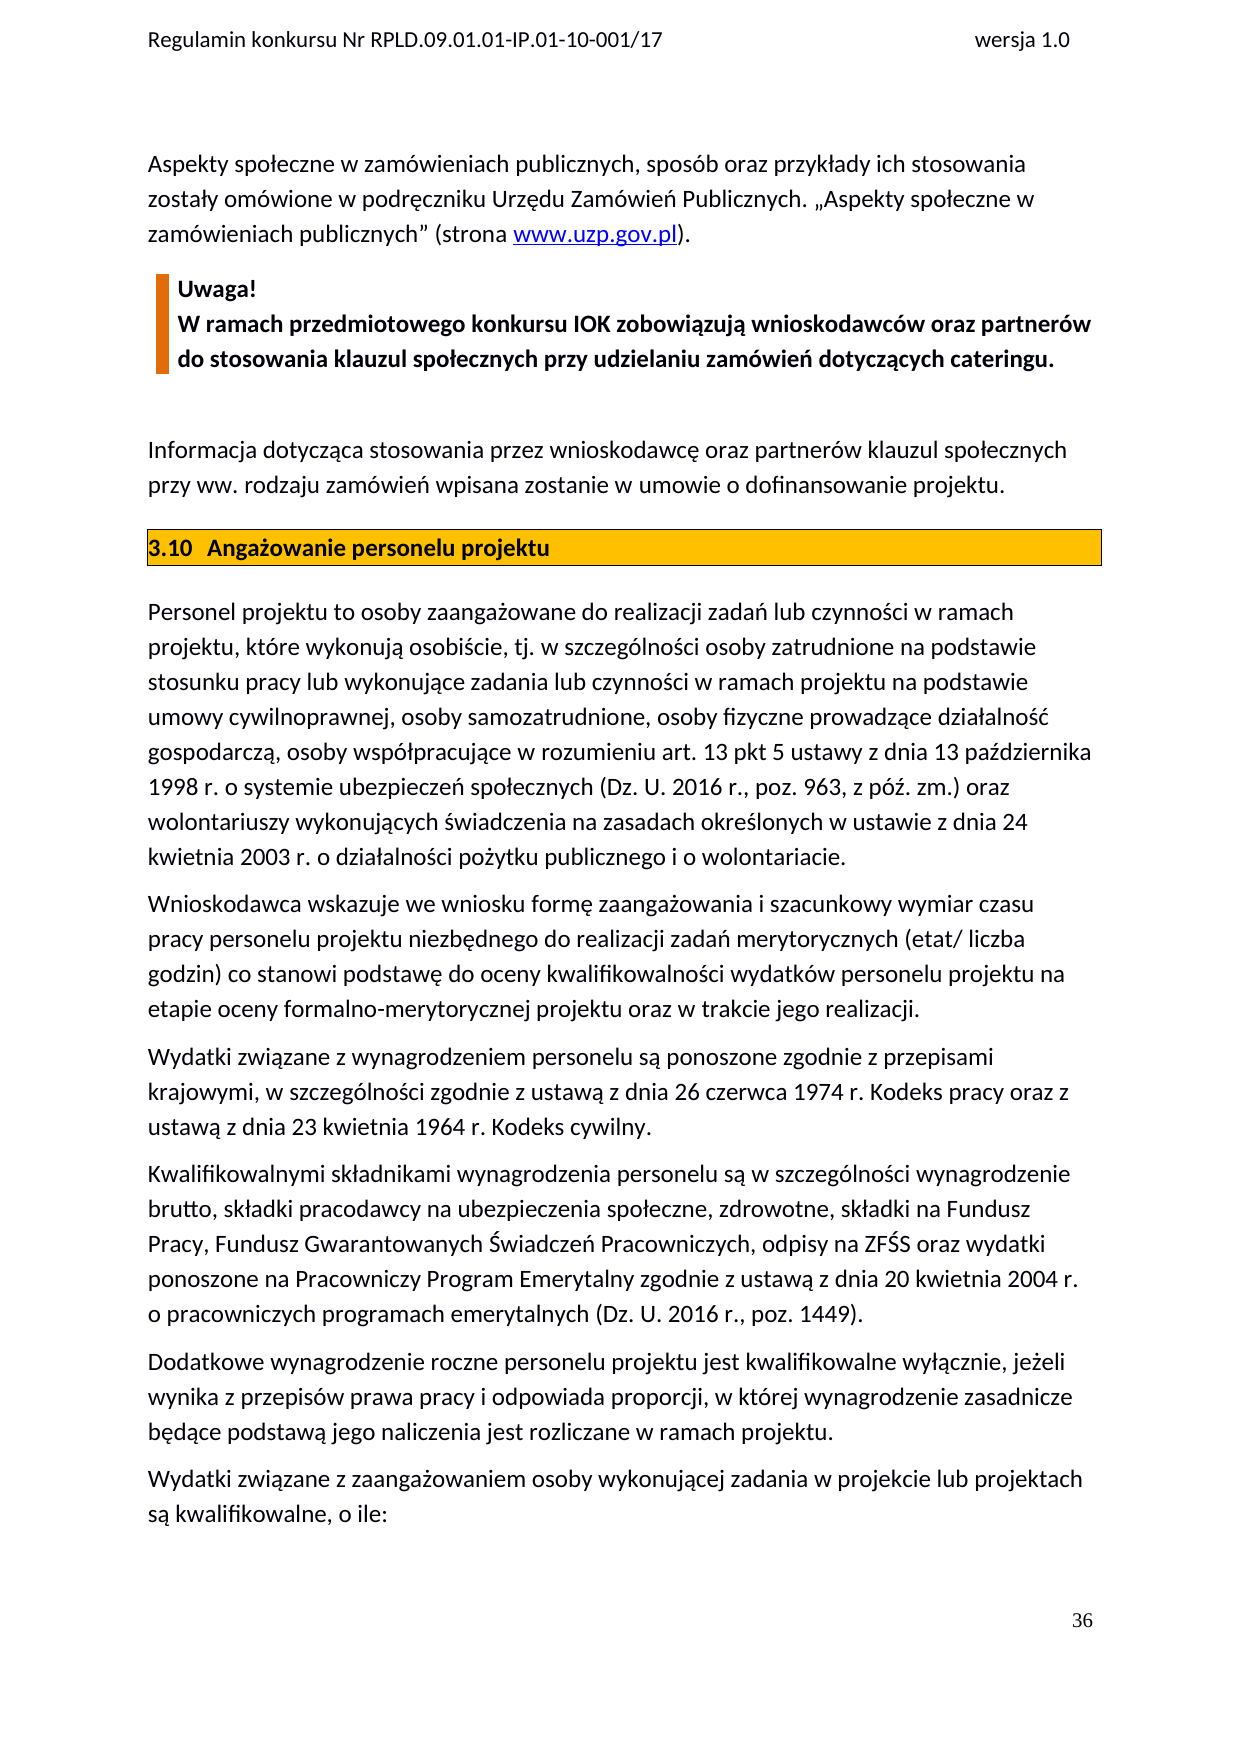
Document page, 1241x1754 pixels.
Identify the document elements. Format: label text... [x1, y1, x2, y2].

text Dodatkowe wynagrodzenie roczne personelu projektu jest kwalifikowalne wyłącznie, jeżeli wynika z przepisów prawa pracy i odpowiada proporcji, w której wynagrodzenie zasadnicze będące podstawą jego naliczenia jest rozliczane w ramach projektu. [148, 1346, 1092, 1446]
text Aspekty społeczne w zamówieniach publicznych, sposób oraz przykłady ich stosowania zostały omówione w podręczniku Urzędu Zamówień Publicznych. „Aspekty społeczne w zamówieniach publicznych” (strona www.uzp.gov.pl). [148, 148, 1092, 248]
text W ramach przedmiotowego konkursu IOK zobowiązują wnioskodawców oraz partnerów do stosowania klauzul społecznych przy udzielaniu zamówień dotyczących cateringu. [169, 308, 1092, 374]
text Uwaga! [156, 273, 1092, 304]
text Informacja dotycząca stosowania przez wnioskodawcę oraz partnerów klauzul społecznych przy ww. rodzaju zamówień wpisana zostanie w umowie o dofinansowanie projektu. [148, 434, 1092, 500]
list Angażowanie personelu projektu [148, 530, 1101, 565]
text Wnioskodawca wskazuje we wniosku formę zaangażowania i szacunkowy wymiar czasu pracy personelu projektu niezbędnego do realizacji zadań merytorycznych (etat/ liczba godzin) co stanowi podstawę do oceny kwalifikowalności wydatków personelu projektu na etapie oceny formalno-merytorycznej projektu oraz w trakcie jego realizacji. [148, 888, 1092, 1024]
text Personel projektu to osoby zaangażowane do realizacji zadań lub czynności w ramach projektu, które wykonują osobiście, tj. w szczególności osoby zatrudnione na podstawie stosunku pracy lub wykonujące zadania lub czynności w ramach projektu na podstawie umowy cywilnoprawnej, osoby samozatrudnione, osoby fizyczne prowadzące działalność gospodarczą, osoby współpracujące w rozumieniu art. 13 pkt 5 ustawy z dnia 13 października 1998 r. o systemie ubezpieczeń społecznych (Dz. U. 2016 r., poz. 963, z póź. zm.) oraz wolontariuszy wykonujących świadczenia na zasadach określonych w ustawie z dnia 24 kwietnia 2003 r. o działalności pożytku publicznego i o wolontariacie. [148, 596, 1092, 871]
text Wydatki związane z wynagrodzeniem personelu są ponoszone zgodnie z przepisami krajowymi, w szczególności zgodnie z ustawą z dnia 26 czerwca 1974 r. Kodeks pracy oraz z ustawą z dnia 23 kwietnia 1964 r. Kodeks cywilny. [148, 1041, 1092, 1141]
text Wydatki związane z zaangażowaniem osoby wykonującej zadania w projekcie lub projektach są kwalifikowalne, o ile: [148, 1463, 1092, 1529]
text Kwalifikowalnymi składnikami wynagrodzenia personelu są w szczególności wynagrodzenie brutto, składki pracodawcy na ubezpieczenia społeczne, zdrowotne, składki na Fundusz Pracy, Fundusz Gwarantowanych Świadczeń Pracowniczych, odpisy na ZFŚS oraz wydatki ponoszone na Pracowniczy Program Emerytalny zgodnie z ustawą z dnia 20 kwietnia 2004 r. o pracowniczych programach emerytalnych (Dz. U. 2016 r., poz. 1449). [148, 1158, 1092, 1329]
